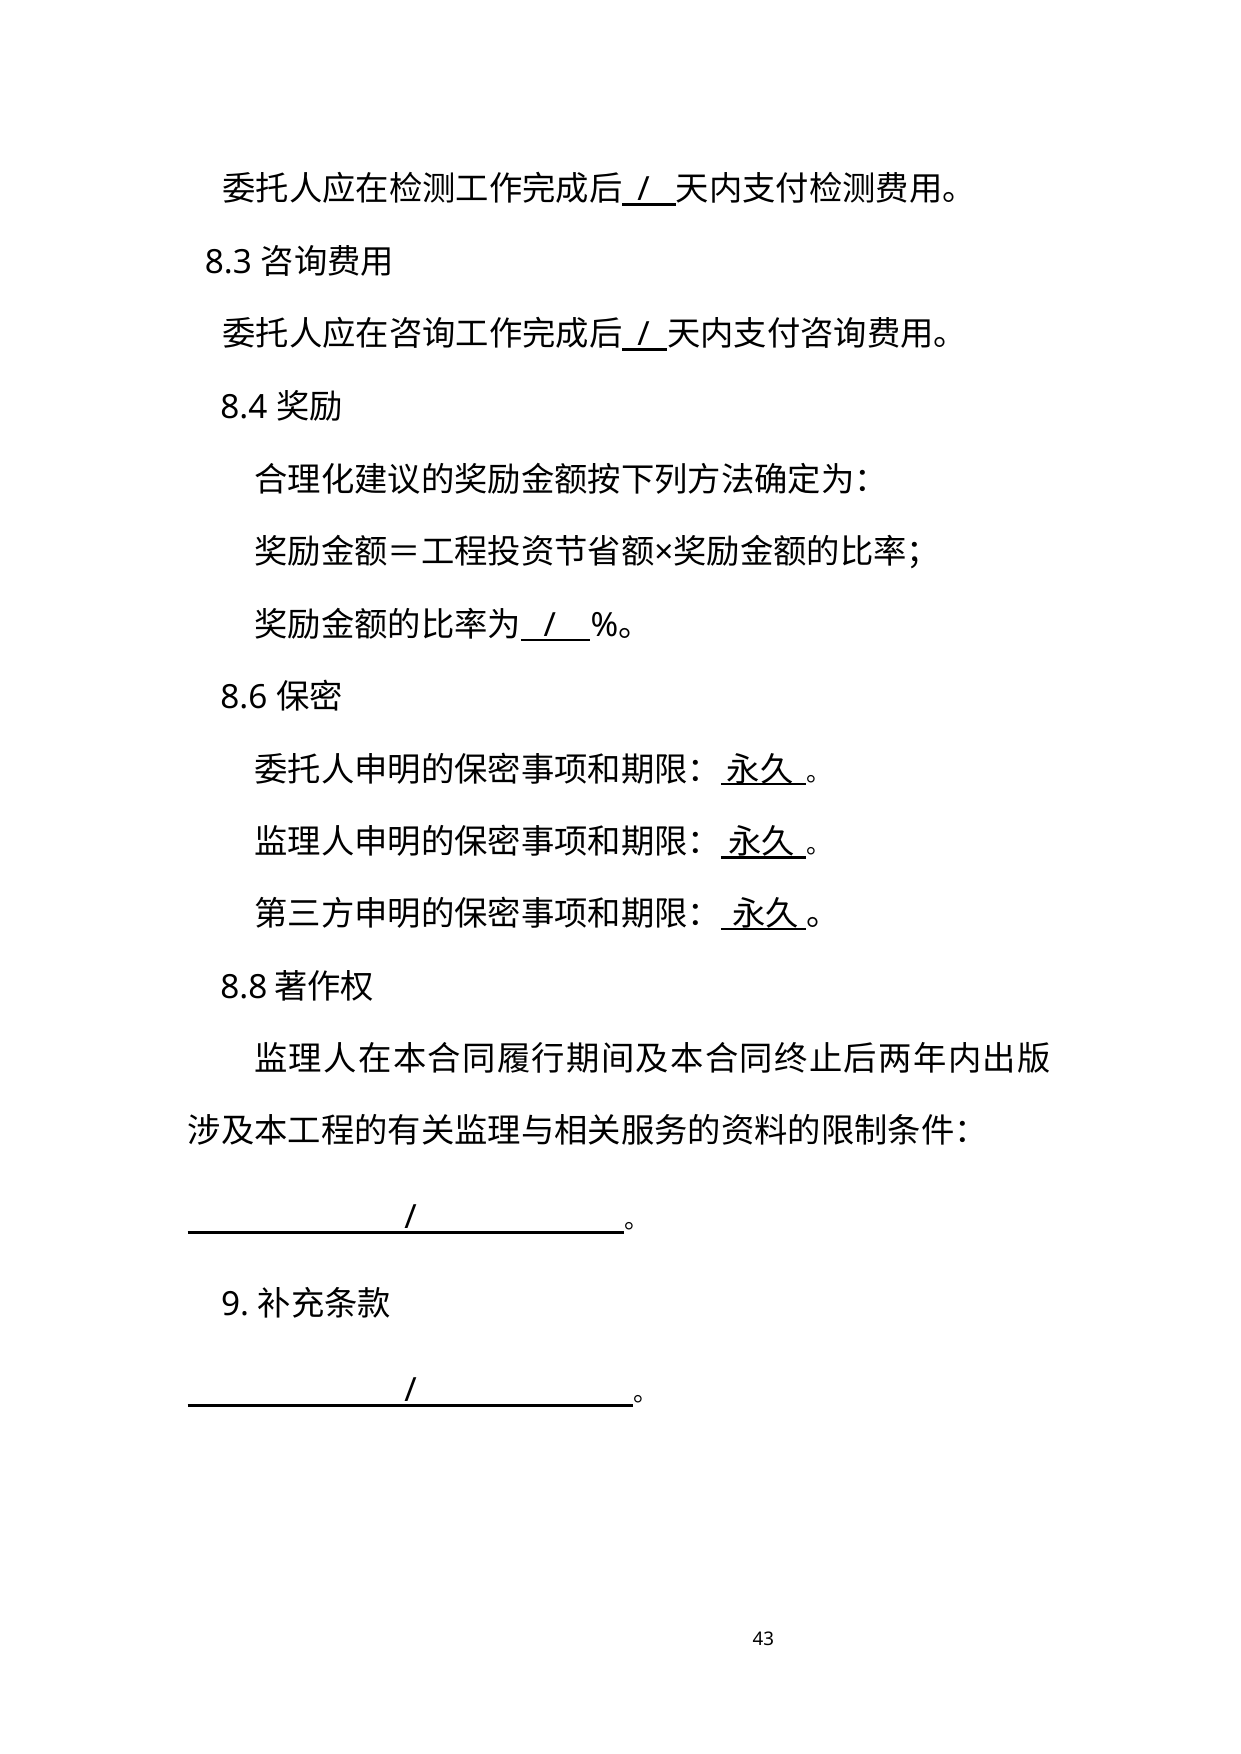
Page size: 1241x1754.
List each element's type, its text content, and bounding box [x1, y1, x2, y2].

text 8.8著作权 [187, 959, 1053, 1008]
text 监理人在本合同履行期间及本合同终止后两年内出版涉及本工程的有关监理与相关服务的资料的限制条件： [187, 1032, 1053, 1152]
text 合理化建议的奖励金额按下列方法确定为： [187, 452, 1053, 501]
text 8.4 奖励 [187, 380, 1053, 428]
text 委托人应在咨询工作完成后 / 天内支付咨询费用。 [187, 307, 1053, 356]
text 9. 补充条款 [187, 1277, 1053, 1326]
text 8.3 咨询费用 [187, 234, 1053, 283]
text 委托人申明的保密事项和期限： 永久 。 [187, 742, 1053, 791]
text 委托人应在检测工作完成后 / 天内支付检测费用。 [187, 162, 1053, 210]
text 监理人申明的保密事项和期限： 永久 。 [187, 815, 1053, 863]
text 奖励金额的比率为 / %。 [187, 597, 1053, 646]
text / 。 [187, 1193, 1053, 1238]
text / 。 [187, 1366, 1053, 1411]
text 第三方申明的保密事项和期限： 永久 。 [187, 887, 1053, 935]
text 8.6 保密 [187, 670, 1053, 718]
text 奖励金额＝工程投资节省额×奖励金额的比率； [187, 525, 1053, 573]
